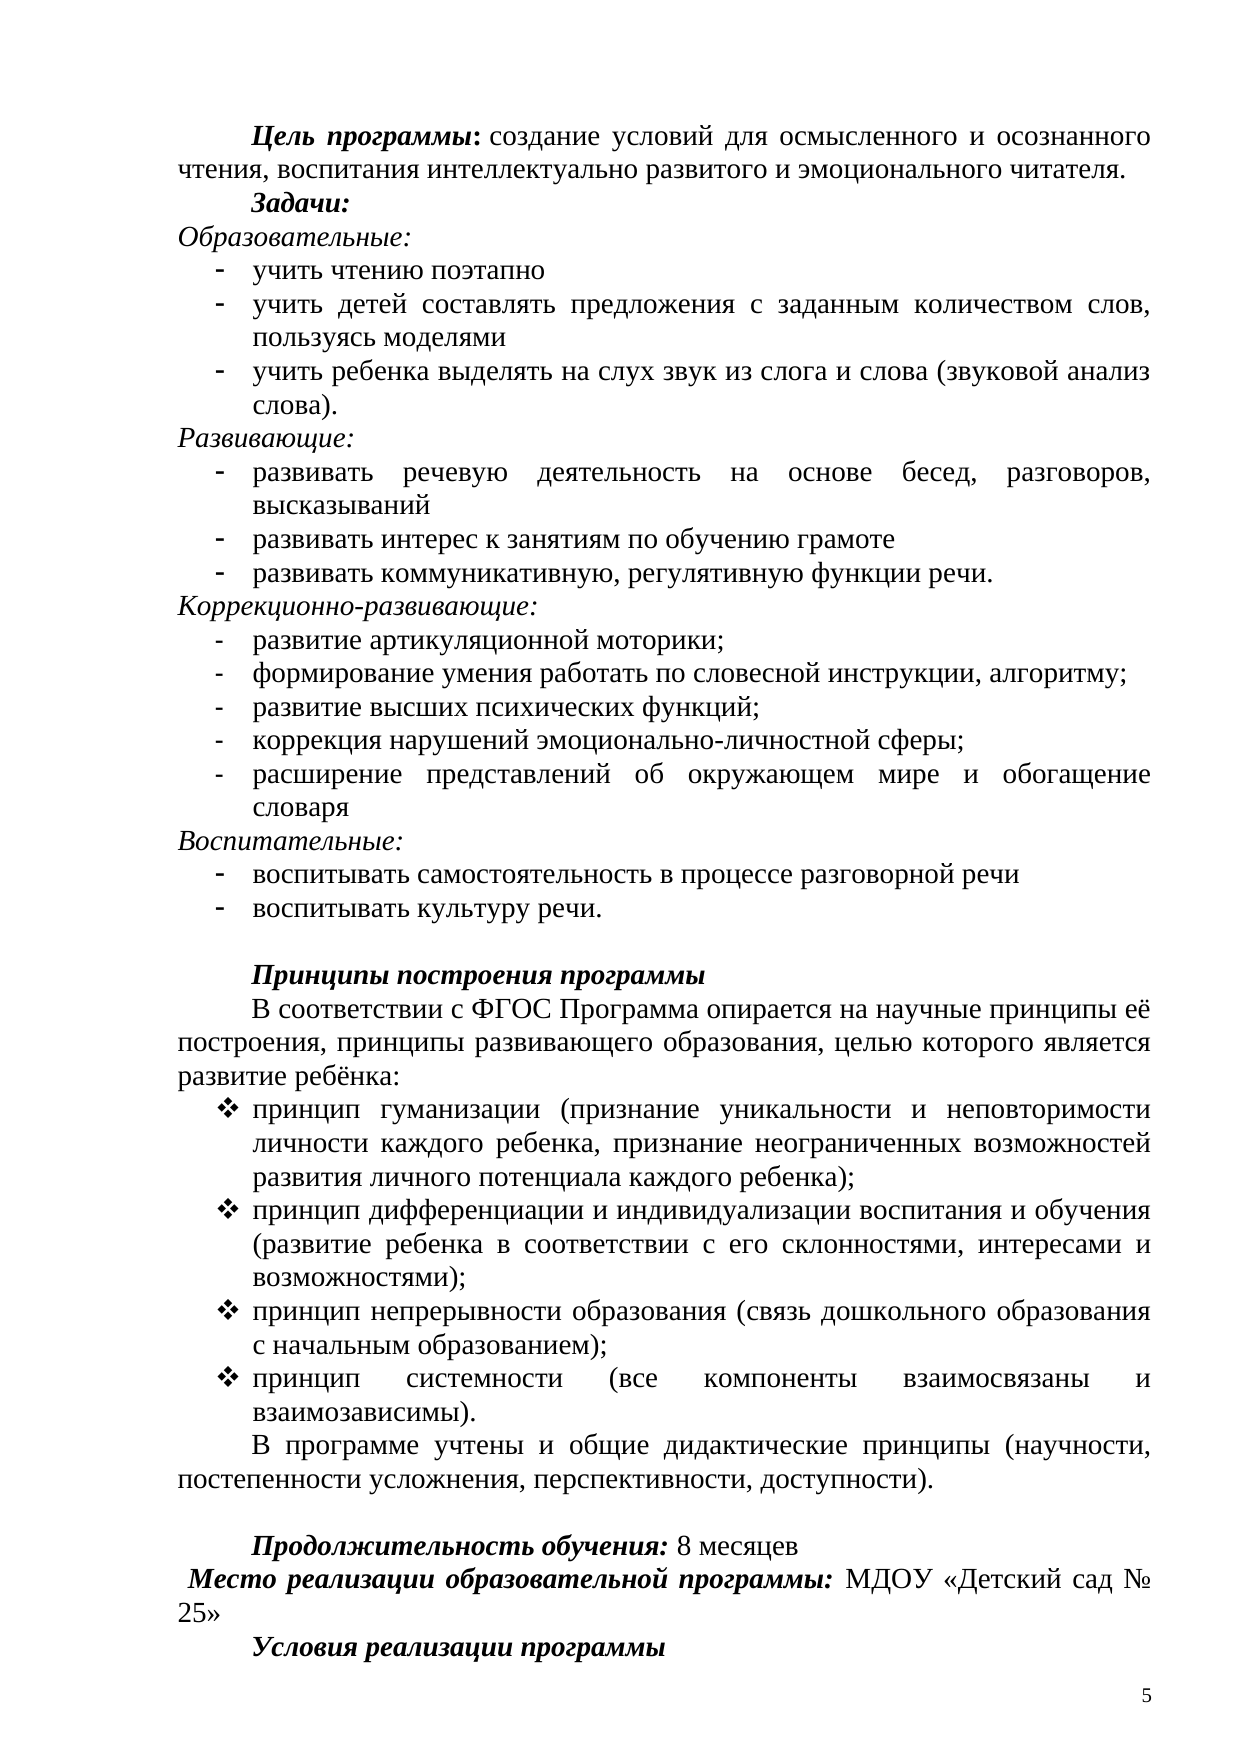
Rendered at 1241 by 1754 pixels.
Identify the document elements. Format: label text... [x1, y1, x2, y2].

text Продолжительность обучения: 8 месяцев [177, 1528, 1152, 1562]
text Задачи: [177, 185, 1152, 219]
text В соответствии с ФГОС Программа опирается на научные принципы её построения, принципы развивающего образования, целью которого является развитие ребёнка: [177, 991, 1152, 1092]
text Цель программы: создание условий для осмысленного и осознанного чтения, воспитания интеллектуально развитого и эмоционального читателя. [177, 118, 1152, 185]
text Развивающие: [177, 420, 1152, 454]
list развивать речевую деятельность на основе бесед, разговоров, высказываний [215, 454, 1152, 521]
text Условия реализации программы [177, 1629, 1152, 1662]
text В программе учтены и общие дидактические принципы (научности, постепенности усложнения, перспективности, доступности). [177, 1427, 1152, 1494]
list развивать интерес к занятиям по обучению грамоте [215, 521, 1152, 555]
list учить детей составлять предложения с заданным количеством слов, пользуясь моделями [215, 286, 1152, 353]
list учить ребенка выделять на слух звук из слога и слова (звуковой анализ слова). [215, 353, 1152, 420]
list воспитывать самостоятельность в процессе разговорной речи [215, 857, 1152, 890]
list развивать коммуникативную, регулятивную функции речи. [215, 555, 1152, 588]
text Коррекционно-развивающие: [177, 588, 1152, 622]
list принцип дифференциации и индивидуализации воспитания и обучения (развитие ребенка в соответствии с его склонностями, интересами и возможностями); [215, 1192, 1152, 1293]
text Образовательные: [177, 219, 1152, 252]
list принцип гуманизации (признание уникальности и неповторимости личности каждого ребенка, признание неограниченных возможностей развития личного потенциала каждого ребенка); [215, 1092, 1152, 1192]
list расширение представлений об окружающем мире и обогащение словаря [215, 756, 1152, 823]
list развитие высших психических функций; [215, 689, 1152, 722]
list коррекция нарушений эмоционально-личностной сферы; [215, 722, 1152, 756]
text Воспитательные: [177, 823, 1152, 857]
list развитие артикуляционной моторики; [215, 622, 1152, 655]
text Принципы построения программы [177, 957, 1152, 991]
list принцип непрерывности образования (связь дошкольного образования с начальным образованием); [215, 1293, 1152, 1360]
list принцип системности (все компоненты взаимосвязаны и взаимозависимы). [215, 1360, 1152, 1427]
list формирование умения работать по словесной инструкции, алгоритму; [215, 655, 1152, 689]
text Место реализации образовательной программы: МДОУ «Детский сад № 25» [177, 1562, 1152, 1629]
list воспитывать культуру речи. [215, 890, 1152, 924]
list учить чтению поэтапно [215, 252, 1152, 286]
